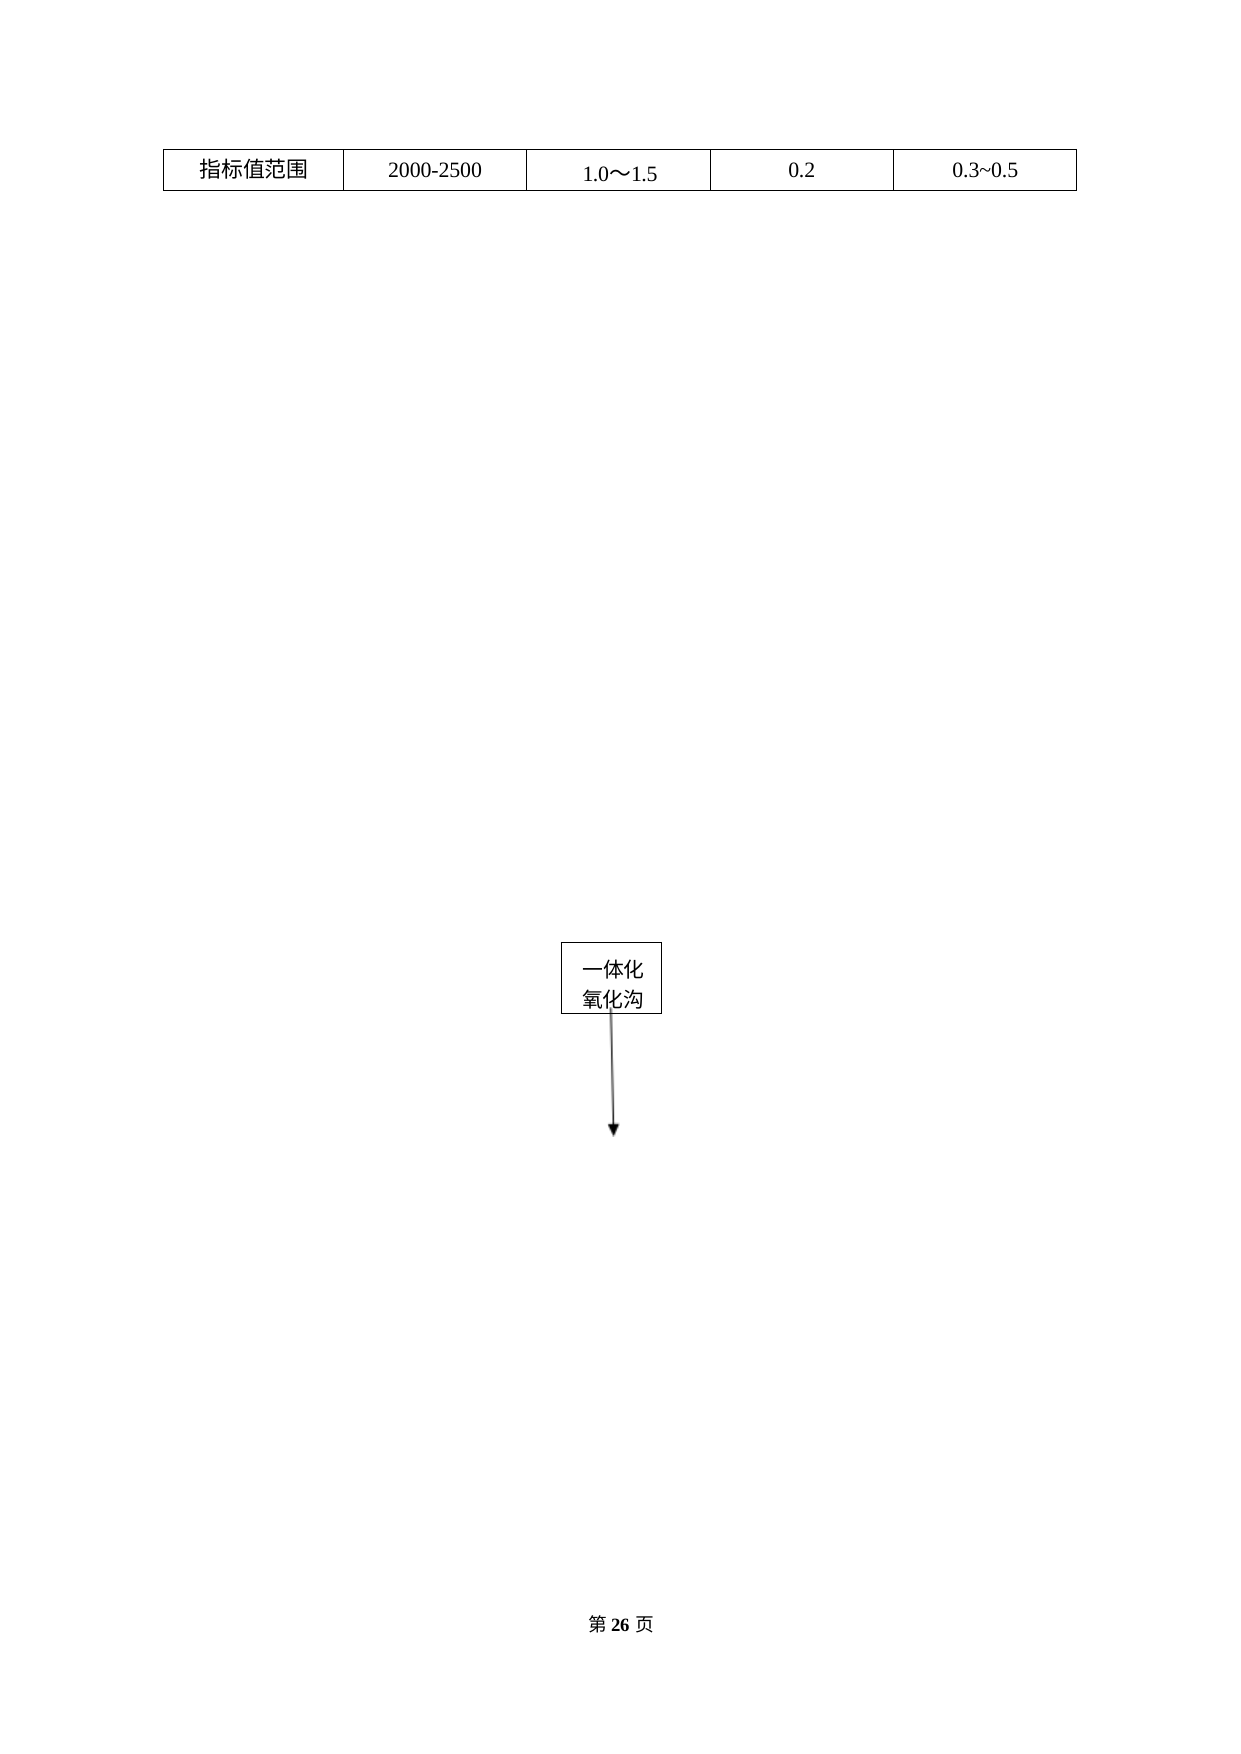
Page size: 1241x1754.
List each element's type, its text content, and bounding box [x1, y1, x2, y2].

table_cell 0.2 [711, 150, 893, 190]
picture [607, 1007, 620, 1137]
table_cell 2000-2500 [344, 150, 526, 190]
table_cell 指标值范围 [164, 150, 343, 190]
table_cell 0.3~0.5 [894, 150, 1076, 190]
table_cell 1.0～1.5 [527, 150, 710, 190]
